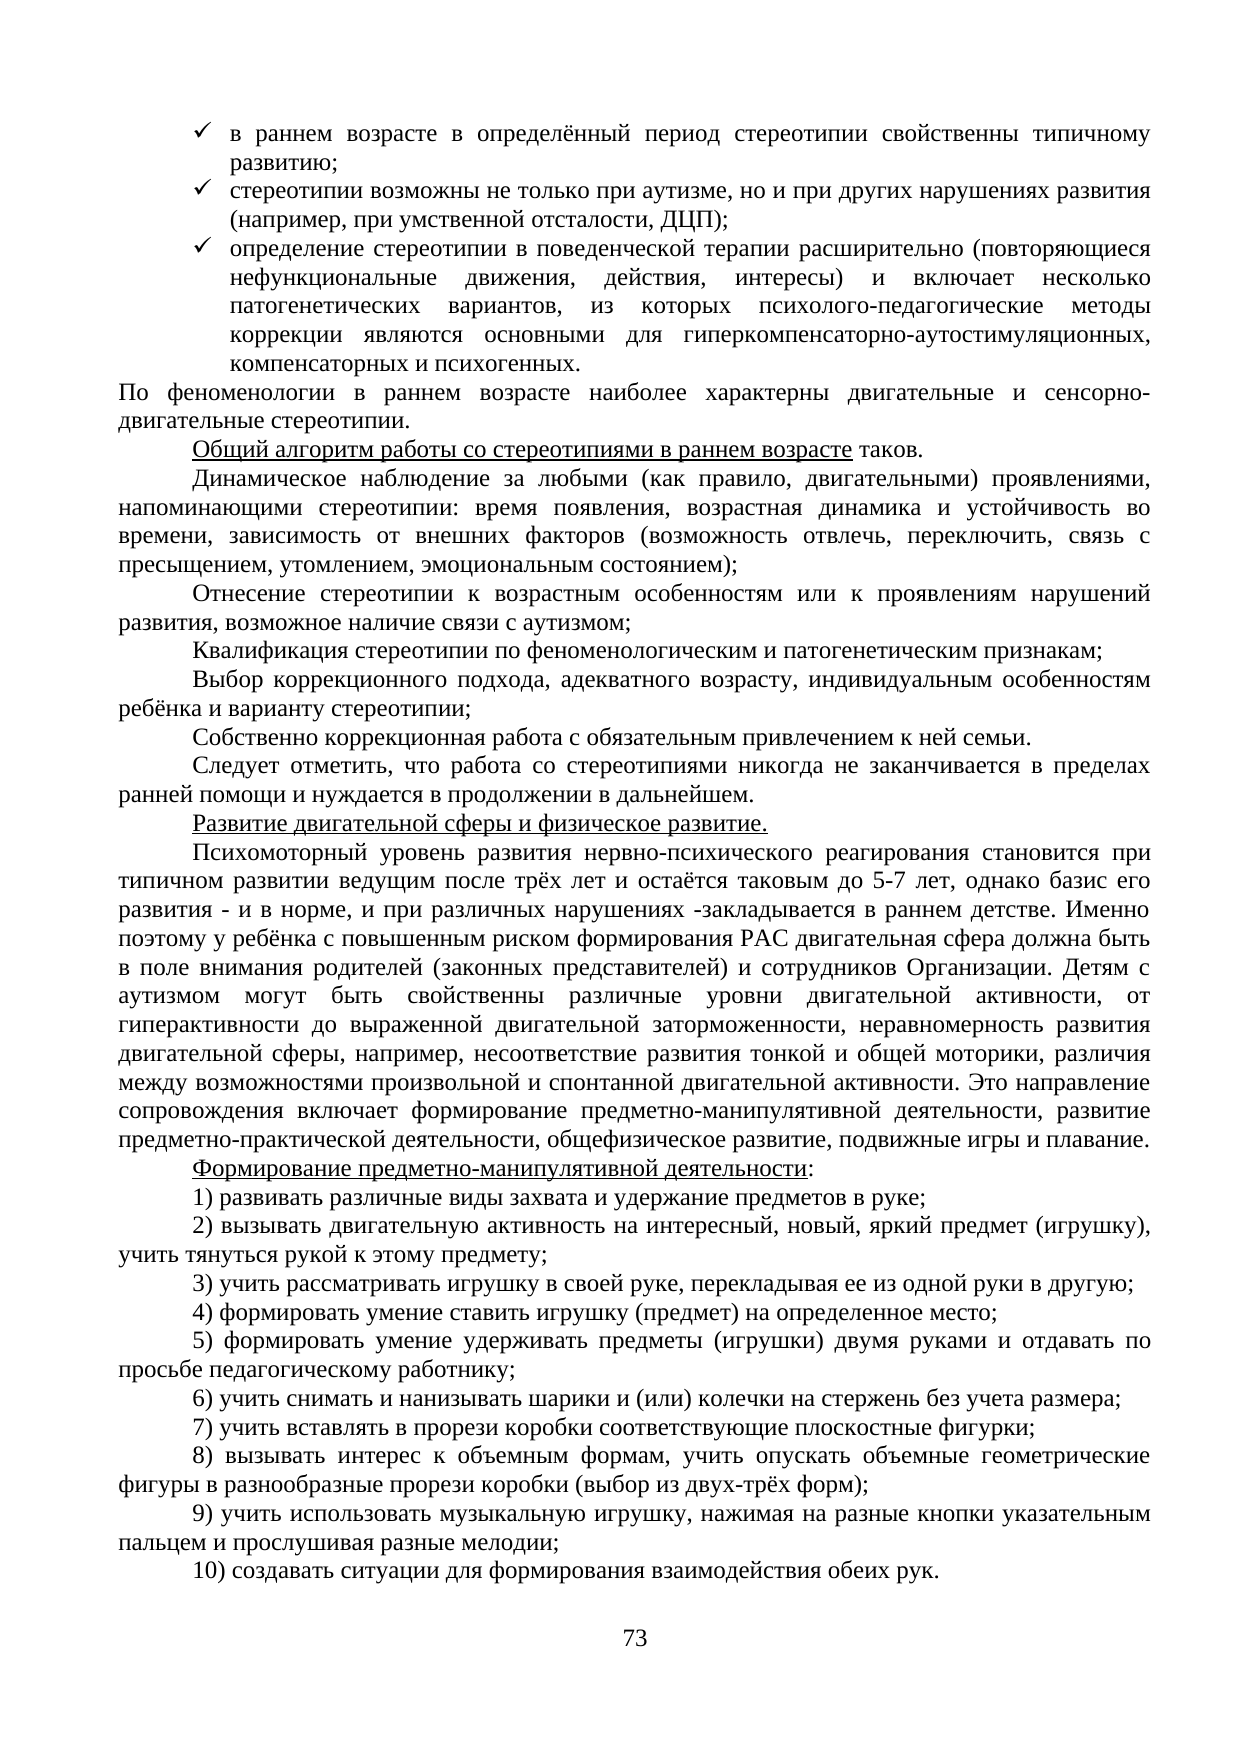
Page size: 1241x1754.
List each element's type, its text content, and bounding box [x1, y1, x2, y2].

text 6) учить снимать и нанизывать шарики и (или) колечки на стержень без учета размера; [118, 1383, 1152, 1412]
text Собственно коррекционная работа с обязательным привлечением к ней семьи. [118, 722, 1152, 751]
text Отнесение стереотипии к возрастным особенностям или к проявлениям нарушений развития, возможное наличие связи с аутизмом; [118, 578, 1152, 636]
text 1) развивать различные виды захвата и удержание предметов в руке; [118, 1182, 1152, 1211]
text Формирование предметно-манипулятивной деятельности: [118, 1153, 1152, 1182]
text 10) создавать ситуации для формирования взаимодействия обеих рук. [118, 1556, 1152, 1584]
text 4) формировать умение ставить игрушку (предмет) на определенное место; [118, 1297, 1152, 1326]
text Развитие двигательной сферы и физическое развитие. [118, 808, 1152, 837]
text 5) формировать умение удерживать предметы (игрушки) двумя руками и отдавать по просьбе педагогическому работнику; [118, 1326, 1152, 1383]
list в раннем возрасте в определённый период стереотипии свойственны типичному развитию; [192, 118, 1152, 176]
text 2) вызывать двигательную активность на интересный, новый, яркий предмет (игрушку), учить тянуться рукой к этому предмету; [118, 1211, 1152, 1268]
text 8) вызывать интерес к объемным формам, учить опускать объемные геометрические фигуры в разнообразные прорези коробки (выбор из двух-трёх форм); [118, 1441, 1152, 1498]
text Психомоторный уровень развития нервно-психического реагирования становится при типичном развитии ведущим после трёх лет и остаётся таковым до 5-7 лет, однако базис его развития - и в норме, и при различных нарушениях -закладывается в раннем детстве. Именно поэтому у ребёнка с повышенным риском формирования РАС двигательная сфера должна быть в поле внимания родителей (законных представителей) и сотрудников Организации. Детям с аутизмом могут быть свойственны различные уровни двигательной активности, от гиперактивности до выраженной двигательной заторможенности, неравномерность развития двигательной сферы, например, несоответствие развития тонкой и общей моторики, различия между возможностями произвольной и спонтанной двигательной активности. Это направление сопровождения включает формирование предметно-манипулятивной деятельности, развитие предметно-практической деятельности, общефизическое развитие, подвижные игры и плавание. [118, 837, 1152, 1153]
text Квалификация стереотипии по феноменологическим и патогенетическим признакам; [118, 636, 1152, 664]
list определение стереотипии в поведенческой терапии расширительно (повторяющиеся нефункциональные движения, действия, интересы) и включает несколько патогенетических вариантов, из которых психолого-педагогические методы коррекции являются основными для гиперкомпенсаторно-аутостимуляционных, компенсаторных и психогенных. [192, 233, 1152, 377]
list стереотипии возможны не только при аутизме, но и при других нарушениях развития (например, при умственной отсталости, ДЦП); [192, 176, 1152, 233]
text 9) учить использовать музыкальную игрушку, нажимая на разные кнопки указательным пальцем и прослушивая разные мелодии; [118, 1498, 1152, 1556]
text 3) учить рассматривать игрушку в своей руке, перекладывая ее из одной руки в другую; [118, 1268, 1152, 1297]
text Следует отметить, что работа со стереотипиями никогда не заканчивается в пределах ранней помощи и нуждается в продолжении в дальнейшем. [118, 751, 1152, 808]
text 7) учить вставлять в прорези коробки соответствующие плоскостные фигурки; [118, 1412, 1152, 1441]
text Общий алгоритм работы со стереотипиями в раннем возрасте таков. [118, 434, 1152, 463]
text Выбор коррекционного подхода, адекватного возрасту, индивидуальным особенностям ребёнка и варианту стереотипии; [118, 664, 1152, 722]
text По феноменологии в раннем возрасте наиболее характерны двигательные и сенсорно-двигательные стереотипии. [118, 377, 1152, 434]
text Динамическое наблюдение за любыми (как правило, двигательными) проявлениями, напоминающими стереотипии: время появления, возрастная динамика и устойчивость во времени, зависимость от внешних факторов (возможность отвлечь, переключить, связь с пресыщением, утомлением, эмоциональным состоянием); [118, 463, 1152, 578]
